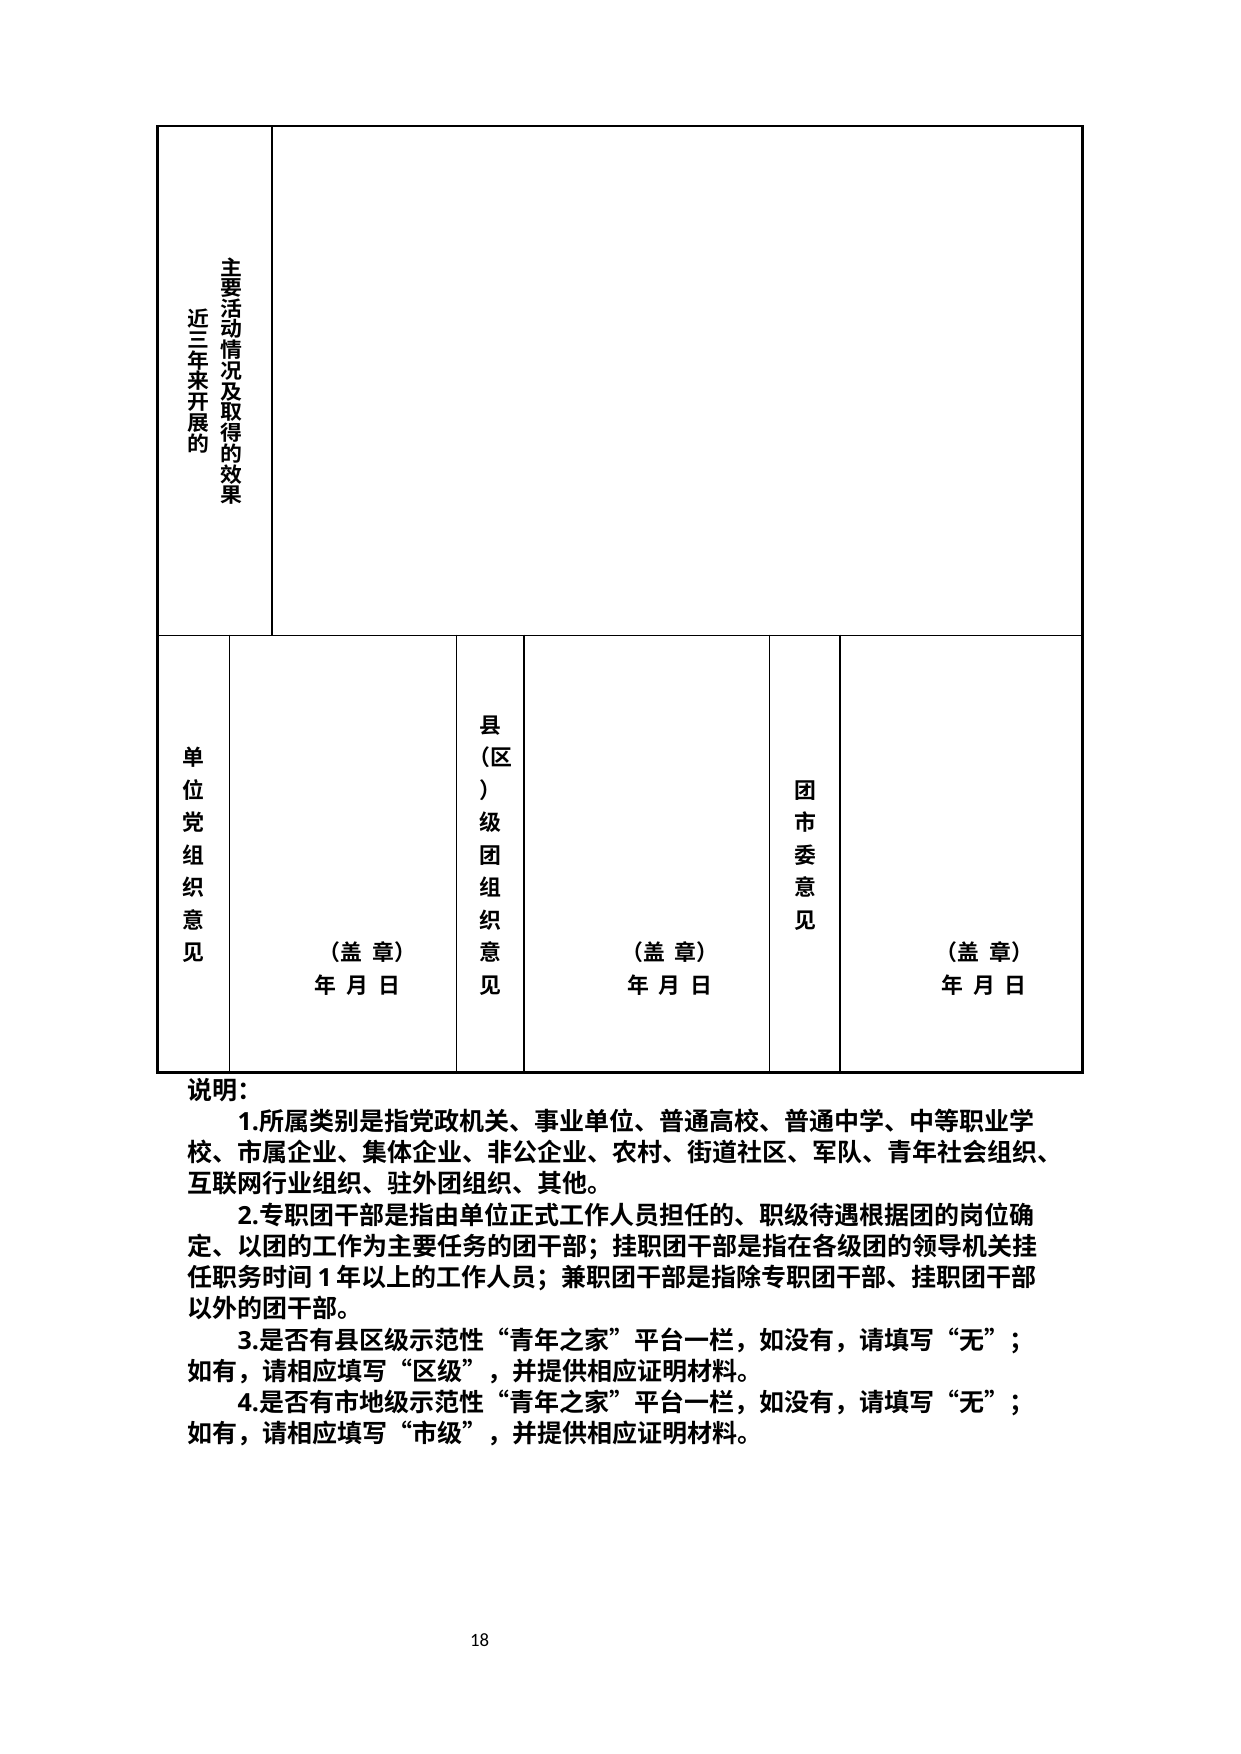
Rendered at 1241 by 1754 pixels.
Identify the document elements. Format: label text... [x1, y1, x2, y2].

table_cell 单 位 党 组 织 意 见 [159, 636, 229, 1071]
text 2.专职团干部是指由单位正式工作人员担任的、职级待遇根据团的岗位确定、以团的工作为主要任务的团干部；挂职团干部是指在各级团的领导机关挂任职务时间1年以上的工作人员；兼职团干部是指除专职团干部、挂职团干部以外的团干部。 [187, 1199, 1053, 1324]
text 1.所属类别是指党政机关、事业单位、普通高校、普通中学、中等职业学校、市属企业、集体企业、非公企业、农村、街道社区、军队、青年社会组织、互联网行业组织、驻外团组织、其他。 [187, 1105, 1053, 1199]
table_cell 县 （区） 级 团 组 织 意 见 [457, 636, 523, 1071]
table_cell （盖 章） 年 月 日 [841, 636, 1081, 1071]
text 说明： [187, 1074, 1053, 1105]
text 3.是否有县区级示范性“青年之家”平台一栏，如没有，请填写“无”；如有，请相应填写“区级”，并提供相应证明材料。 [187, 1324, 1053, 1387]
text 4.是否有市地级示范性“青年之家”平台一栏，如没有，请填写“无”；如有，请相应填写“市级”，并提供相应证明材料。 [187, 1387, 1053, 1449]
table_cell 团 市 委 意 见 [770, 636, 839, 1071]
table_cell （盖 章） 年 月 日 [525, 636, 769, 1071]
table_cell 主要活动情况及取得的效果 近三年来开展的 [159, 127, 271, 634]
table_cell [273, 127, 1081, 634]
table_cell （盖 章） 年 月 日 [230, 636, 456, 1071]
